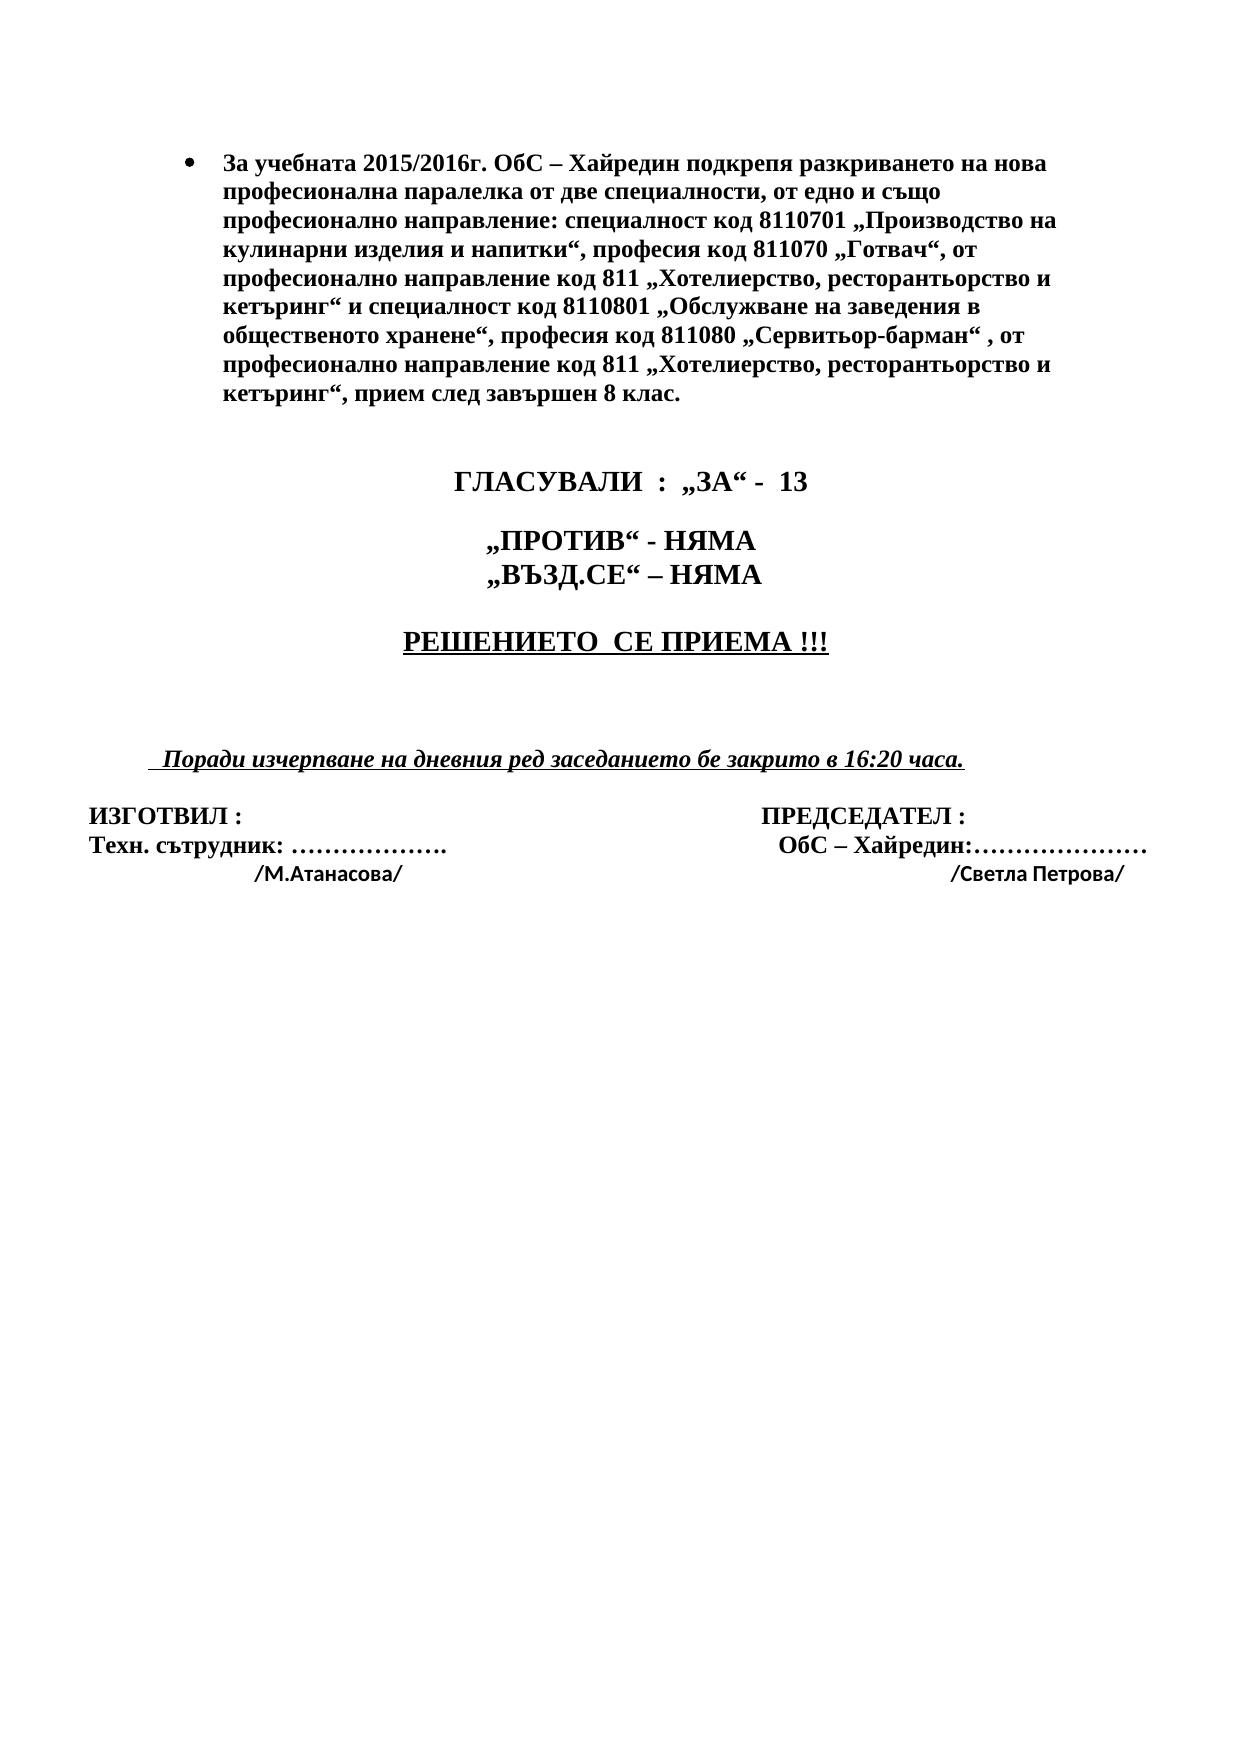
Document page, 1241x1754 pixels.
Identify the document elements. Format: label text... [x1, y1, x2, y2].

text /M.Aтанасова/ /Светла Петрова/ [88, 859, 1152, 887]
text Поради изчерпване на дневния ред заседанието бе закрито в 16:20 часа. [148, 744, 1092, 773]
text Техн. сътрудник: ………………. ОбС – Хайредин:………………… [88, 830, 1152, 859]
text РЕШЕНИЕТО СЕ ПРИЕМА !!! [148, 624, 1093, 657]
text „ПРОТИВ“ - НЯМА [148, 523, 1093, 557]
text „ВЪЗД.СЕ“ – НЯМА [148, 557, 1093, 590]
list За учебната 2015/2016г. ОбС – Хайредин подкрепя разкриването на нова професионална паралелка от две специалности, от едно и също професионално направление: специалност код 8110701 „Производство на кулинарни изделия и напитки“, професия код 811070 „Готвач“, от професионално направление код 811 „Хотелиерство, ресторантьорство и кетъринг“ и специалност код 8110801 „Обслужване на заведения в общественото хранене“, професия код 811080 „Сервитьор-барман“ , от професионално направление код 811 „Хотелиерство, ресторантьорство и кетъринг“, прием след завършен 8 клас. [185, 148, 1093, 406]
text ГЛАСУВАЛИ : „ЗА“ - 13 [148, 464, 1093, 497]
text ИЗГОТВИЛ : ПРЕДСЕДАТЕЛ : [88, 801, 1152, 830]
